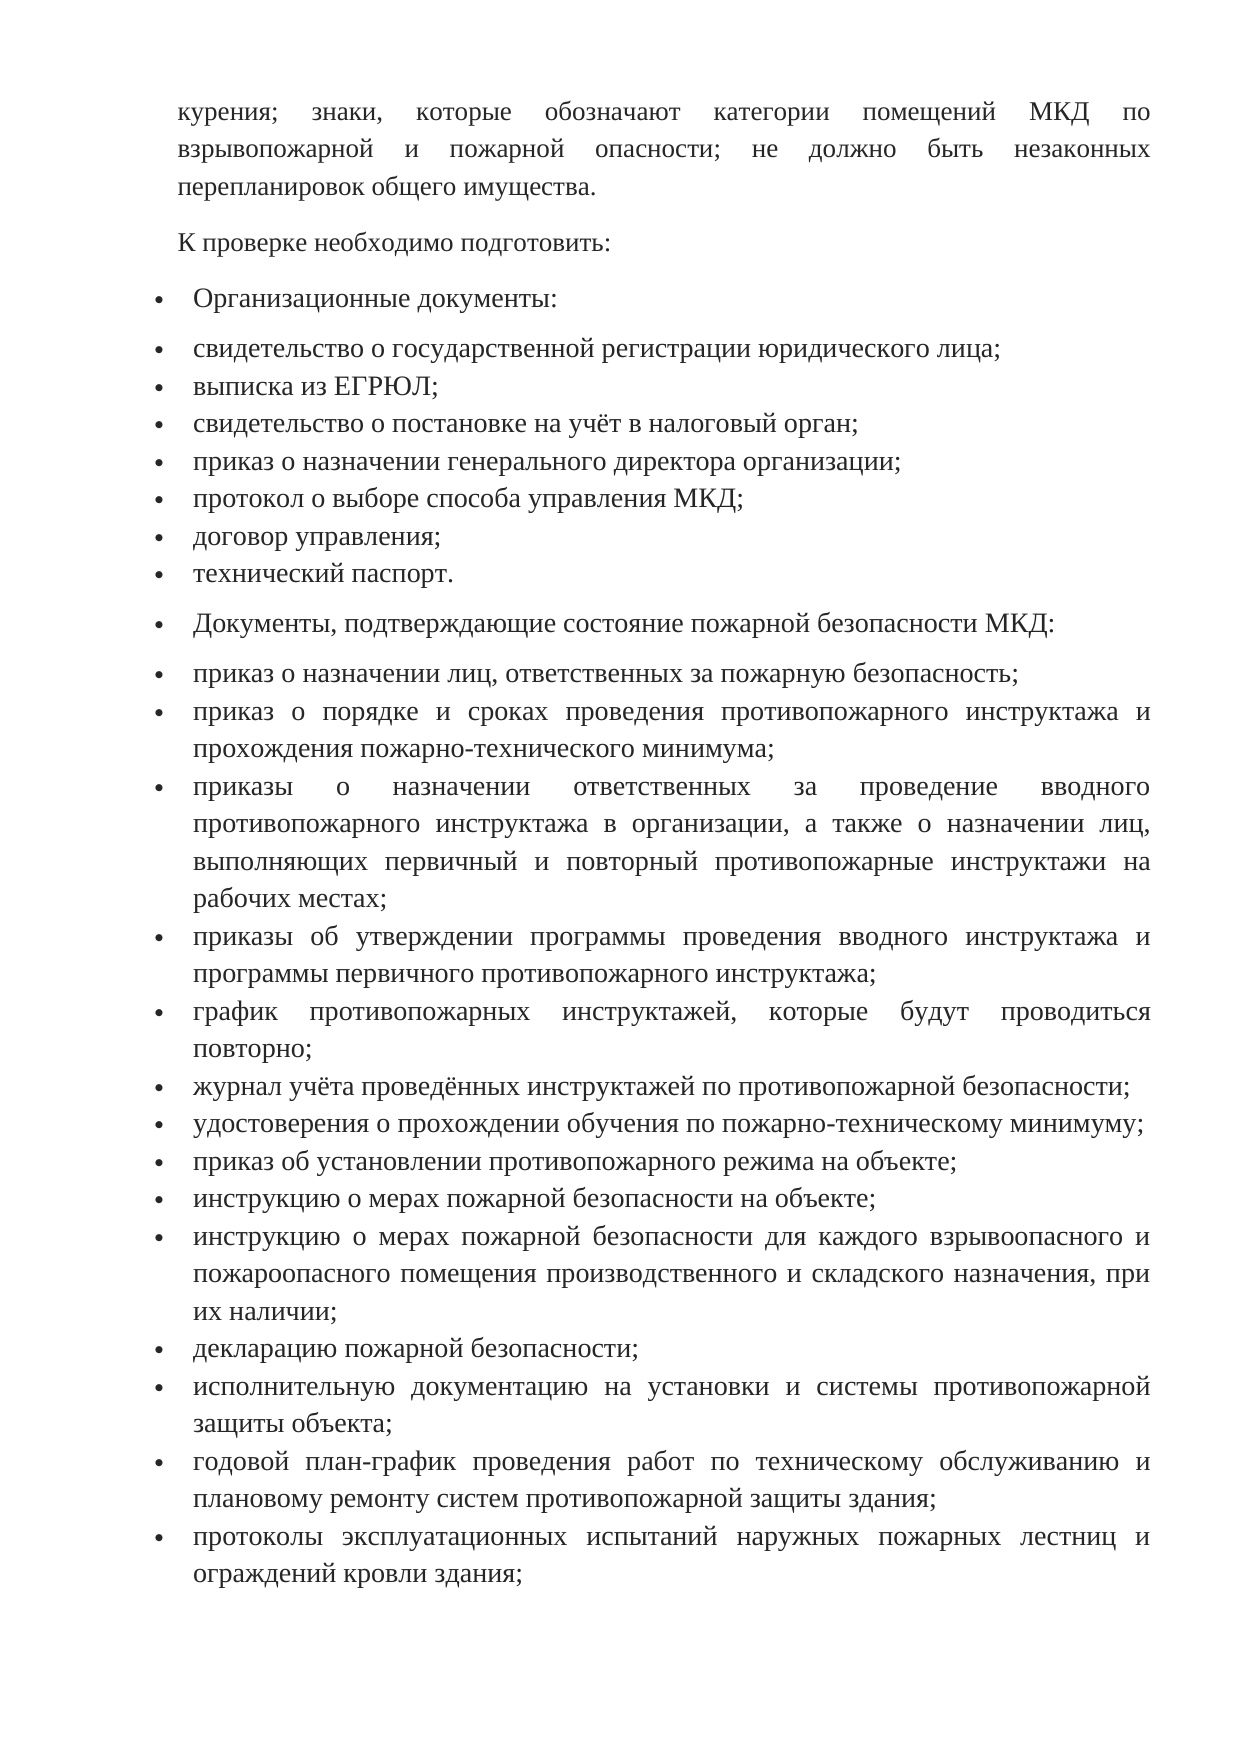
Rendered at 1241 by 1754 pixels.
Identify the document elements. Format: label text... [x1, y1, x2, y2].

list свидетельство о постановке на учёт в налоговый орган; [155, 401, 1152, 439]
list Организационные документы: [155, 276, 1152, 314]
list приказ об установлении противопожарного режима на объекте; [155, 1139, 1152, 1176]
list приказы о назначении ответственных за проведение вводного противопожарного инструктажа в организации, а также о назначении лиц, выполняющих первичный и повторный противопожарные инструктажи на рабочих местах; [155, 764, 1152, 914]
text К проверке необходимо подготовить: [177, 220, 1152, 257]
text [177, 89, 1152, 201]
list технический паспорт. [155, 551, 1152, 589]
list исполнительную документацию на установки и системы противопожарной защиты объекта; [155, 1364, 1152, 1439]
list приказ о назначении лиц, ответственных за пожарную безопасность; [155, 651, 1152, 689]
list декларацию пожарной безопасности; [155, 1326, 1152, 1364]
list журнал учёта проведённых инструктажей по противопожарной безопасности; [155, 1064, 1152, 1101]
list договор управления; [155, 514, 1152, 551]
list годовой план-график проведения работ по техническому обслуживанию и плановому ремонту систем противопожарной защиты здания; [155, 1439, 1152, 1514]
list протоколы эксплуатационных испытаний наружных пожарных лестниц и ограждений кровли здания; [155, 1514, 1152, 1589]
list приказы об утверждении программы проведения вводного инструктажа и программы первичного противопожарного инструктажа; [155, 914, 1152, 989]
list свидетельство о государственной регистрации юридического лица; [155, 326, 1152, 364]
list инструкцию о мерах пожарной безопасности на объекте; [155, 1176, 1152, 1214]
list график противопожарных инструктажей, которые будут проводиться повторно; [155, 989, 1152, 1064]
list протокол о выборе способа управления МКД; [155, 476, 1152, 514]
list удостоверения о прохождении обучения по пожарно-техническому минимуму; [155, 1101, 1152, 1139]
list приказ о порядке и сроках проведения противопожарного инструктажа и прохождения пожарно-технического минимума; [155, 689, 1152, 764]
list приказ о назначении генерального директора организации; [155, 439, 1152, 476]
list Документы, подтверждающие состояние пожарной безопасности МКД: [155, 601, 1152, 639]
list выписка из ЕГРЮЛ; [155, 364, 1152, 401]
list инструкцию о мерах пожарной безопасности для каждого взрывоопасного и пожароопасного помещения производственного и складского назначения, при их наличии; [155, 1214, 1152, 1326]
